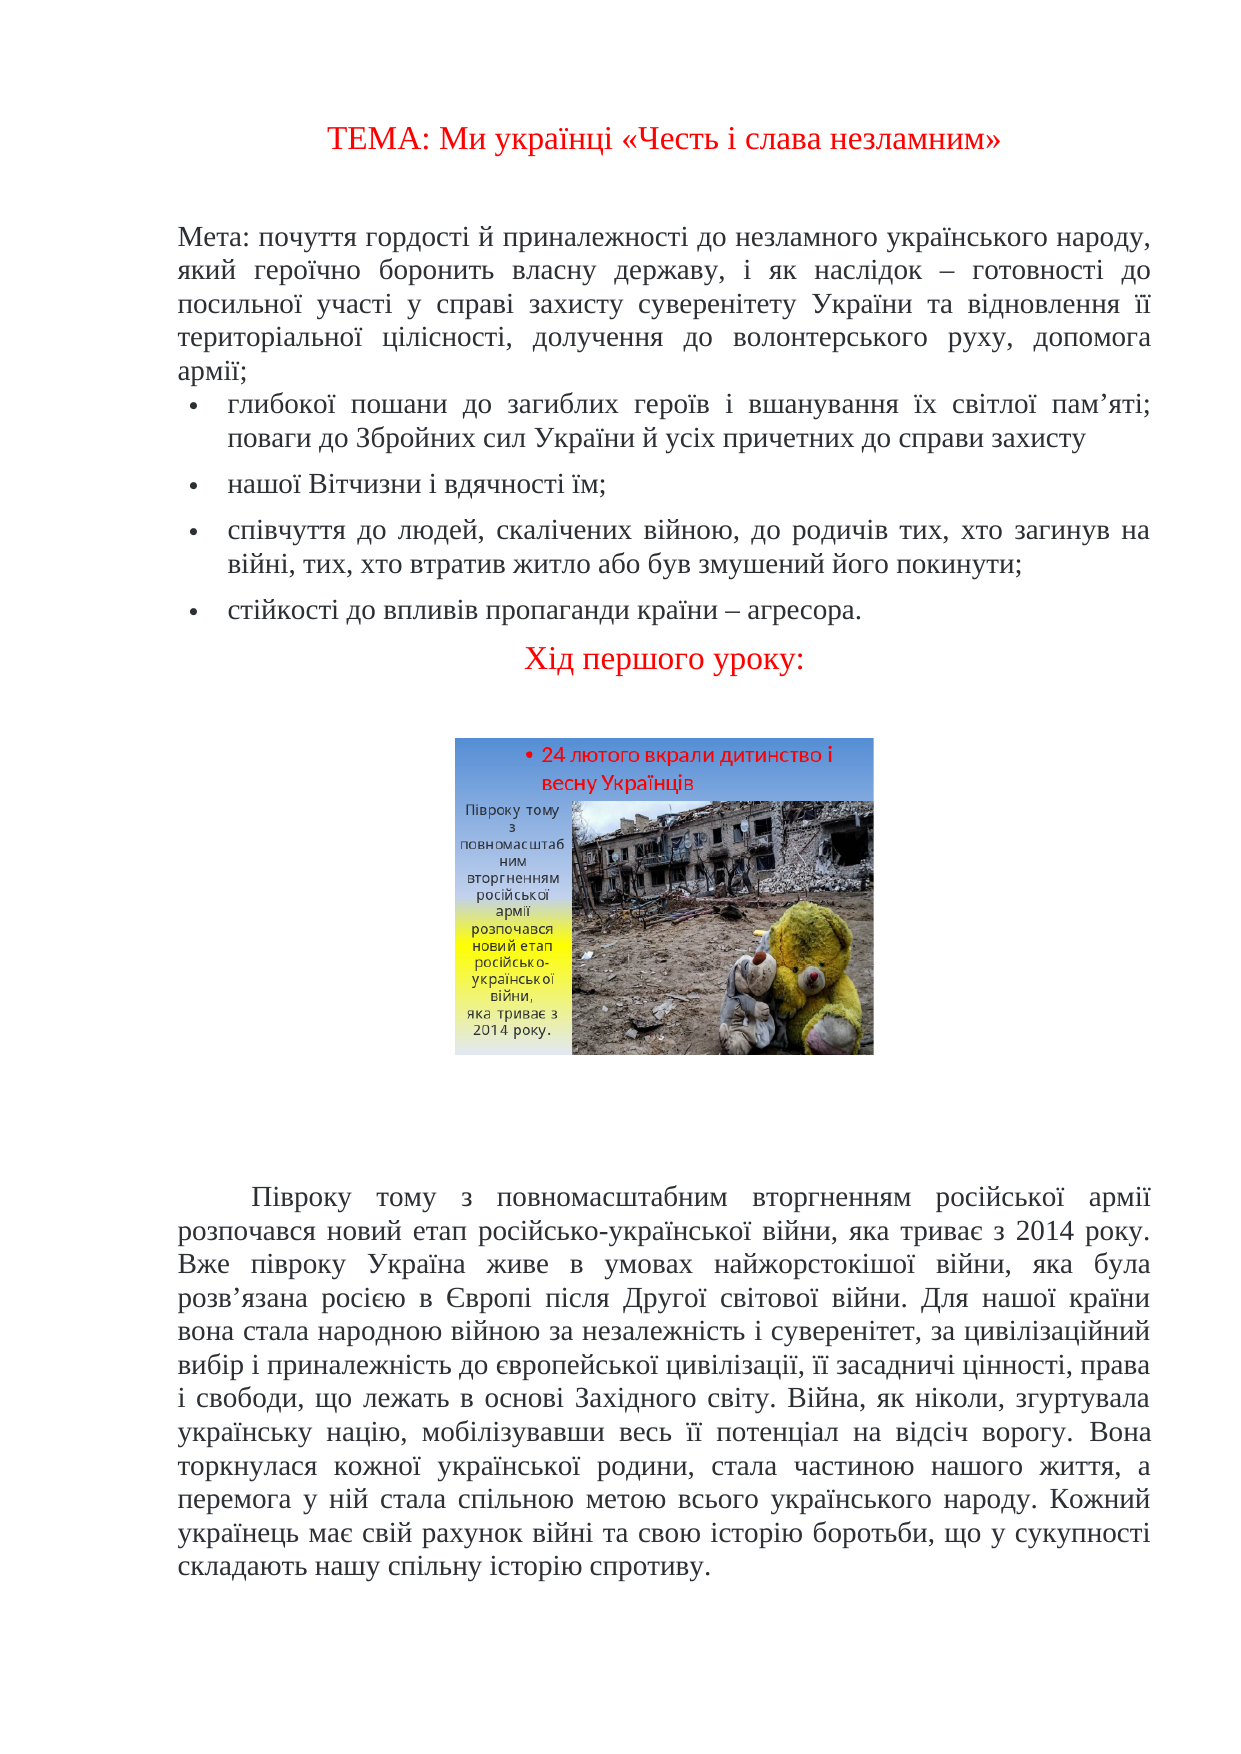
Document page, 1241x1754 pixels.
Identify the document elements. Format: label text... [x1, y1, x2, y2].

text Хід першого уроку: [177, 638, 1152, 676]
list стійкості до впливів пропаганди країни – агресора. [190, 592, 1152, 625]
list нашої Вітчизни і вдячності їм; [190, 466, 1152, 500]
list глибокої пошани до загиблих героїв і вшанування їх світлої пам’яті; поваги до Збройних сил України й усіх причетних до справи захисту [190, 387, 1152, 454]
list співчуття до людей, скалічених війною, до родичів тих, хто загинув на війні, тих, хто втратив житло або був змушений його покинути; [190, 512, 1152, 579]
text Мета: почуття гордості й приналежності до незламного українського народу, який героїчно боронить власну державу, і як наслідок – готовності до посильної участі у справі захисту суверенітету України та відновлення її територіальної цілісності, долучення до волонтерського руху, допомога армії; [177, 219, 1152, 387]
text Півроку тому з повномасштабним вторгненням російської армії розпочався новий етап російсько-української війни, яка триває з 2014 року. Вже півроку Україна живе в умовах найжорстокішої війни, яка була розв’язана росією в Європі після Другої світової війни. Для нашої країни вона стала народною війною за незалежність і суверенітет, за цивілізаційний вибір і приналежність до європейської цивілізації, її засадничі цінності, права і свободи, що лежать в основі Західного світу. Війна, як ніколи, згуртувала українську націю, мобілізувавши весь її потенціал на відсіч ворогу. Вона торкнулася кожної української родини, стала частиною нашого життя, а перемога у ній стала спільною метою всього українського народу. Кожний українець має свій рахунок війні та свою історію боротьби, що у сукупності складають нашу спільну історію спротиву. [177, 1179, 1152, 1582]
text ТЕМА: Ми українці «Честь і слава незламним» [177, 118, 1152, 156]
